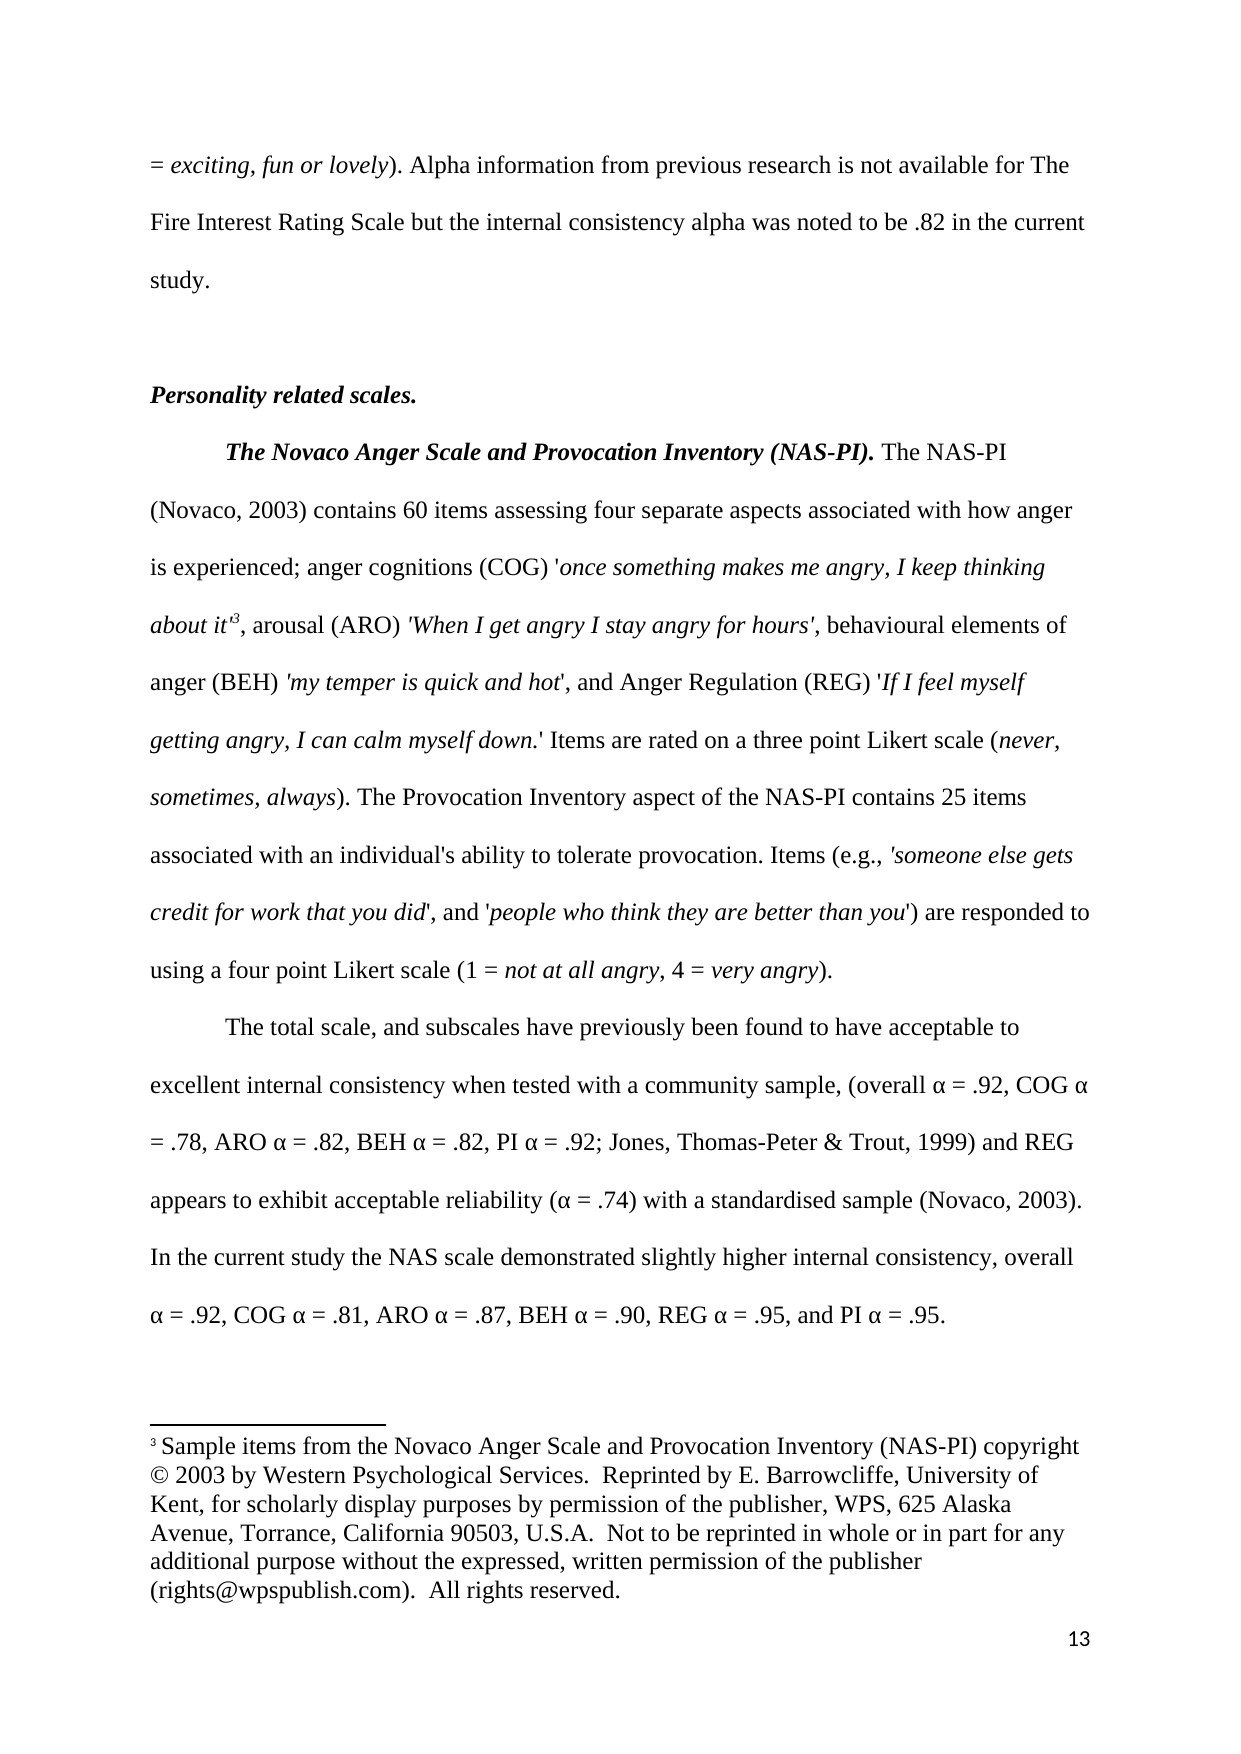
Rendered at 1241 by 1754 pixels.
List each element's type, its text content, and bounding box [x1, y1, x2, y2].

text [150, 150, 1090, 294]
text Personality related scales. [150, 380, 1090, 409]
text The Novaco Anger Scale and Provocation Inventory (NAS-PI). The NAS-PI (Novaco, 2003) contains 60 items assessing four separate aspects associated with how anger is experienced; anger cognitions (COG) 'once something makes me angry, I keep thinking about it', arousal (ARO) 'When I get angry I stay angry for hours', behavioural elements of anger (BEH) 'my temper is quick and hot', and Anger Regulation (REG) 'If I feel myself getting angry, I can calm myself down.' Items are rated on a three point Likert scale (never, sometimes, always). The Provocation Inventory aspect of the NAS-PI contains 25 items associated with an individual's ability to tolerate provocation. Items (e.g., 'someone else gets credit for work that you did', and 'people who think they are better than you') are responded to using a four point Likert scale (1 = not at all angry, 4 = very angry). [150, 437, 1090, 984]
text The total scale, and subscales have previously been found to have acceptable to excellent internal consistency when tested with a community sample, (overall α = .92, COG α = .78, ARO α = .82, BEH α = .82, PI α = .92; Jones, Thomas-Peter & Trout, 1999) and REG appears to exhibit acceptable reliability (α = .74) with a standardised sample (Novaco, 2003). In the current study the NAS scale demonstrated slightly higher internal consistency, overall α = .92, COG α = .81, ARO α = .87, BEH α = .90, REG α = .95, and PI α = .95. [150, 1012, 1090, 1329]
